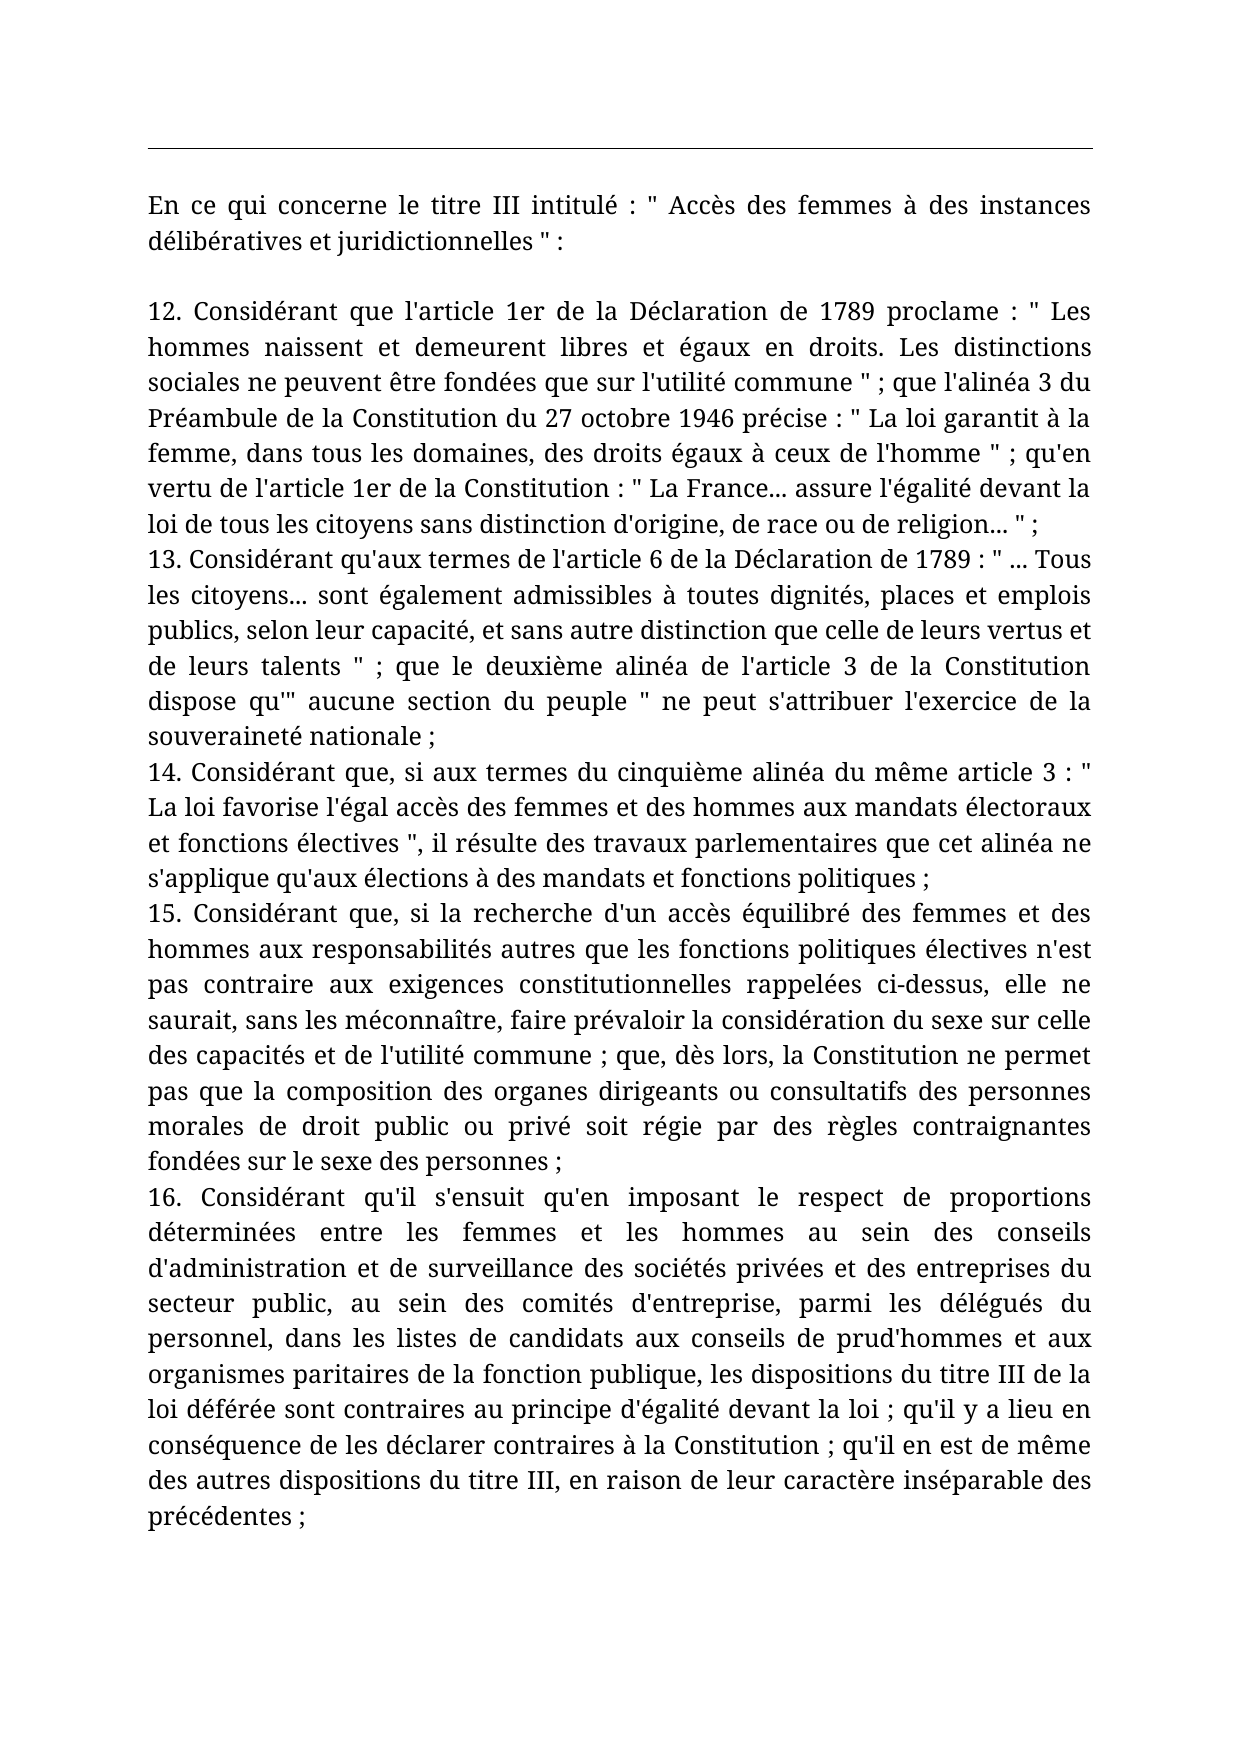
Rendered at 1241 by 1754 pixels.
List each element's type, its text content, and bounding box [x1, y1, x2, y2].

text En ce qui concerne le titre III intitulé : " Accès des femmes à des instances délibératives et juridictionnelles " : [148, 186, 1093, 257]
text 15. Considérant que, si la recherche d'un accès équilibré des femmes et des hommes aux responsabilités autres que les fonctions politiques électives n'est pas contraire aux exigences constitutionnelles rappelées ci-dessus, elle ne saurait, sans les méconnaître, faire prévaloir la considération du sexe sur celle des capacités et de l'utilité commune ; que, dès lors, la Constitution ne permet pas que la composition des organes dirigeants ou consultatifs des personnes morales de droit public ou privé soit régie par des règles contraignantes fondées sur le sexe des personnes ; [148, 894, 1093, 1178]
text 13. Considérant qu'aux termes de l'article 6 de la Déclaration de 1789 : " ... Tous les citoyens... sont également admissibles à toutes dignités, places et emplois publics, selon leur capacité, et sans autre distinction que celle de leurs vertus et de leurs talents " ; que le deuxième alinéa de l'article 3 de la Constitution dispose qu'" aucune section du peuple " ne peut s'attribuer l'exercice de la souveraineté nationale ; [148, 540, 1093, 753]
text 16. Considérant qu'il s'ensuit qu'en imposant le respect de proportions déterminées entre les femmes et les hommes au sein des conseils d'administration et de surveillance des sociétés privées et des entreprises du secteur public, au sein des comités d'entreprise, parmi les délégués du personnel, dans les listes de candidats aux conseils de prud'hommes et aux organismes paritaires de la fonction publique, les dispositions du titre III de la loi déférée sont contraires au principe d'égalité devant la loi ; qu'il y a lieu en conséquence de les déclarer contraires à la Constitution ; qu'il en est de même des autres dispositions du titre III, en raison de leur caractère inséparable des précédentes ; [148, 1178, 1093, 1532]
text 14. Considérant que, si aux termes du cinquième alinéa du même article 3 : " La loi favorise l'égal accès des femmes et des hommes aux mandats électoraux et fonctions électives ", il résulte des travaux parlementaires que cet alinéa ne s'applique qu'aux élections à des mandats et fonctions politiques ; [148, 753, 1093, 894]
text 12. Considérant que l'article 1er de la Déclaration de 1789 proclame : " Les hommes naissent et demeurent libres et égaux en droits. Les distinctions sociales ne peuvent être fondées que sur l'utilité commune " ; que l'alinéa 3 du Préambule de la Constitution du 27 octobre 1946 précise : " La loi garantit à la femme, dans tous les domaines, des droits égaux à ceux de l'homme " ; qu'en vertu de l'article 1er de la Constitution : " La France... assure l'égalité devant la loi de tous les citoyens sans distinction d'origine, de race ou de religion... " ; [148, 292, 1093, 540]
